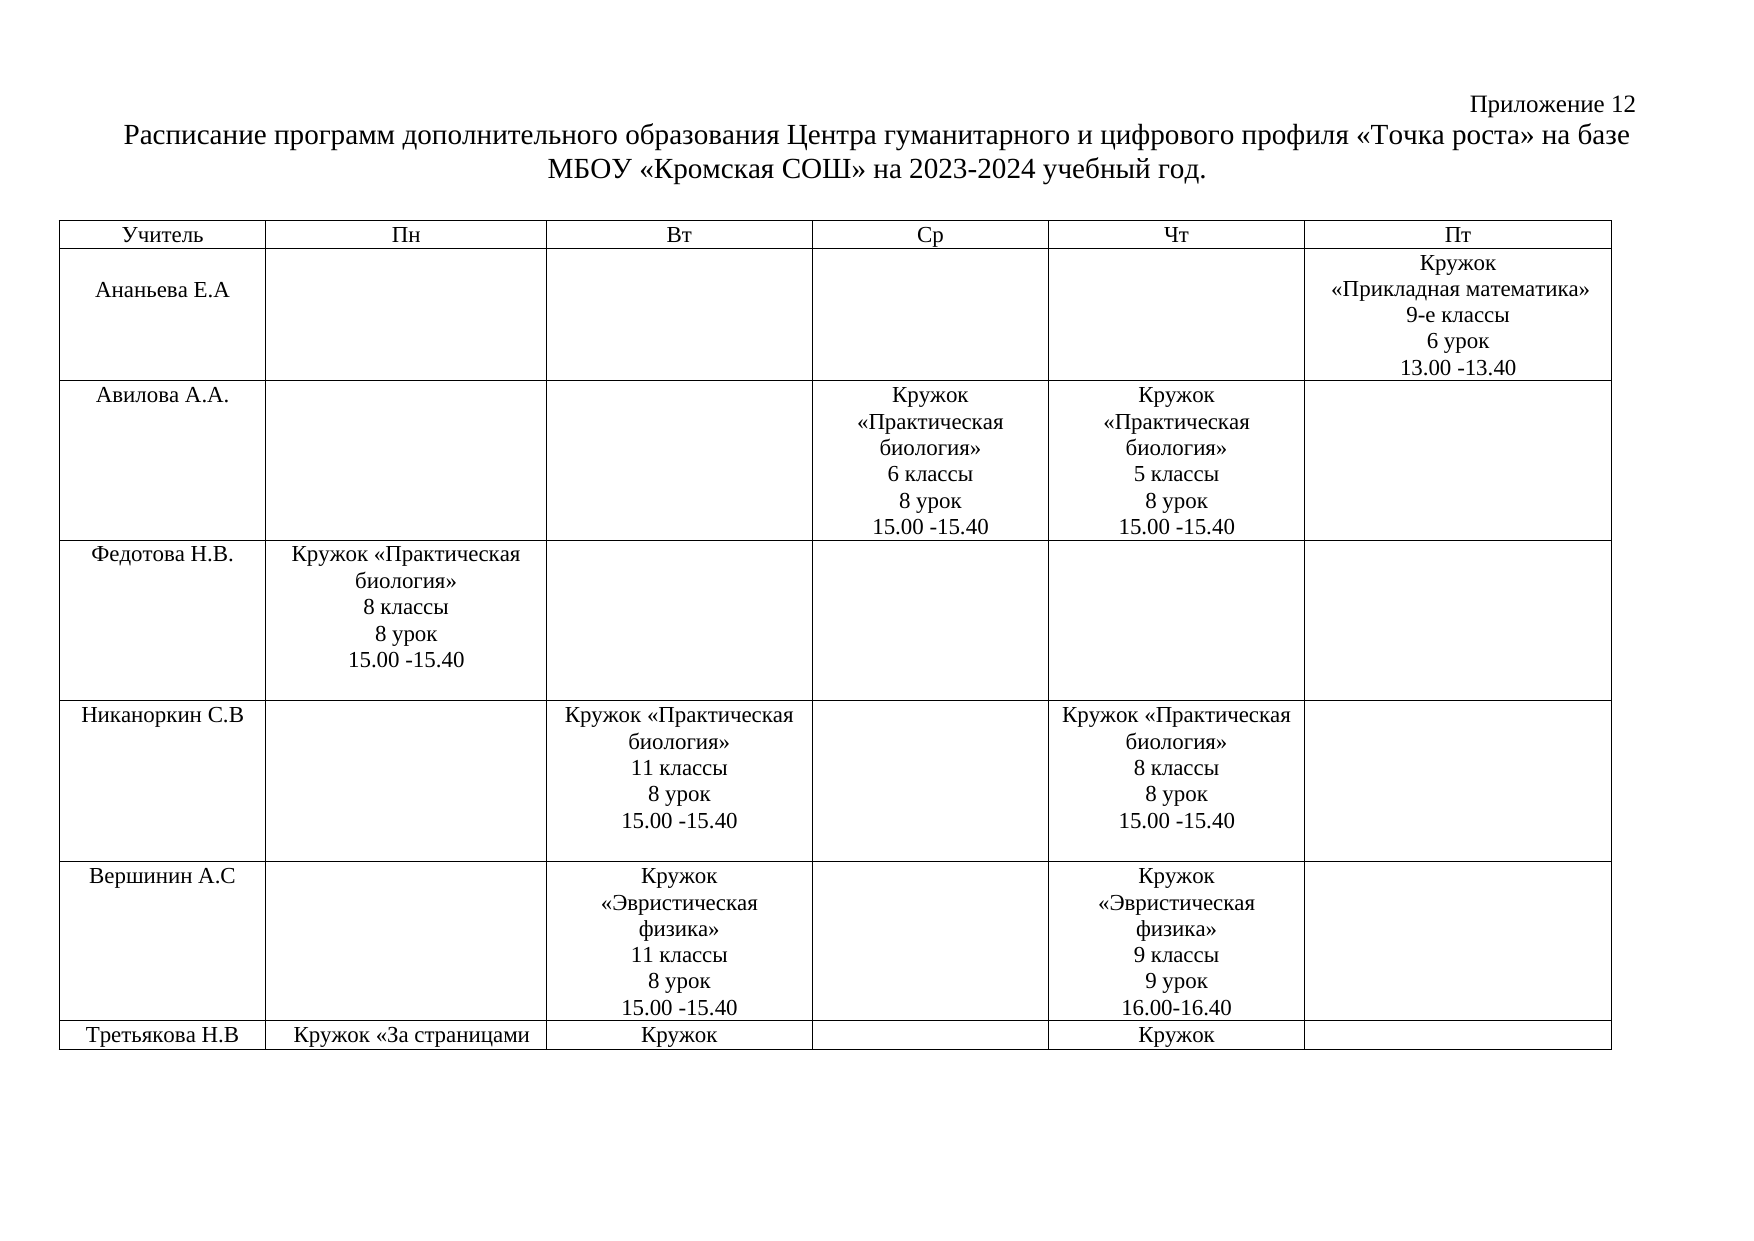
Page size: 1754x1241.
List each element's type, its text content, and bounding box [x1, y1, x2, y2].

table_cell Кружок «Практическая биология» 5 классы 8 урок 15.00 -15.40 [1049, 381, 1304, 539]
table_cell [1049, 249, 1304, 380]
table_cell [547, 1021, 812, 1049]
table_cell Ананьева Е.А [60, 249, 265, 380]
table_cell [266, 1021, 546, 1049]
table_header Пт [1305, 221, 1611, 247]
text Приложение 12 [679, 89, 1636, 117]
table_cell [266, 381, 546, 539]
table_cell Кружок «Практическая биология» 8 классы 8 урок 15.00 -15.40 [266, 541, 546, 700]
table_cell [547, 381, 812, 539]
table_header Вт [547, 221, 812, 247]
table_cell Кружок «Практическая биология» 11 классы 8 урок 15.00 -15.40 [547, 701, 812, 861]
table_cell Федотова Н.В. [60, 541, 265, 700]
table_cell Вершинин А.С [60, 862, 265, 1020]
table_header Чт [1049, 221, 1304, 247]
table_cell [1305, 381, 1611, 539]
table_cell Кружок «Эвристическая физика» 11 классы 8 урок 15.00 -15.40 [547, 862, 812, 1020]
table_cell [547, 541, 812, 700]
table_cell [547, 249, 812, 380]
text Расписание программ дополнительного образования Центра гуманитарного и цифрового профиля «Точка роста» на базе МБОУ «Кромская СОШ» на 2023-2024 учебный год. [118, 117, 1636, 184]
table_cell Кружок «Практическая биология» 8 классы 8 урок 15.00 -15.40 [1049, 701, 1304, 861]
table_cell [813, 1021, 1048, 1049]
table_cell Кружок «Прикладная математика» 9-е классы 6 урок 13.00 -13.40 [1305, 249, 1611, 380]
table_cell [813, 862, 1048, 1020]
table_header Пн [266, 221, 546, 247]
table_cell [266, 701, 546, 861]
table_cell Никаноркин С.В [60, 701, 265, 861]
table_cell Кружок «Эвристическая физика» 9 классы 9 урок 16.00-16.40 [1049, 862, 1304, 1020]
table_cell [1305, 1021, 1611, 1049]
table_cell Кружок «Практическая биология» 6 классы 8 урок 15.00 -15.40 [813, 381, 1048, 539]
table_cell [1049, 541, 1304, 700]
table_cell [266, 249, 546, 380]
table_cell Авилова А.А. [60, 381, 265, 539]
table_cell [813, 701, 1048, 861]
table_cell [266, 862, 546, 1020]
table_cell [1305, 862, 1611, 1020]
table_cell [813, 541, 1048, 700]
table_header Учитель [60, 221, 265, 247]
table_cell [1049, 1021, 1304, 1049]
table_cell [813, 249, 1048, 380]
table_cell Третьякова Н.В [60, 1021, 265, 1049]
table_cell [1305, 701, 1611, 861]
table_header Ср [813, 221, 1048, 247]
table_cell [1305, 541, 1611, 700]
